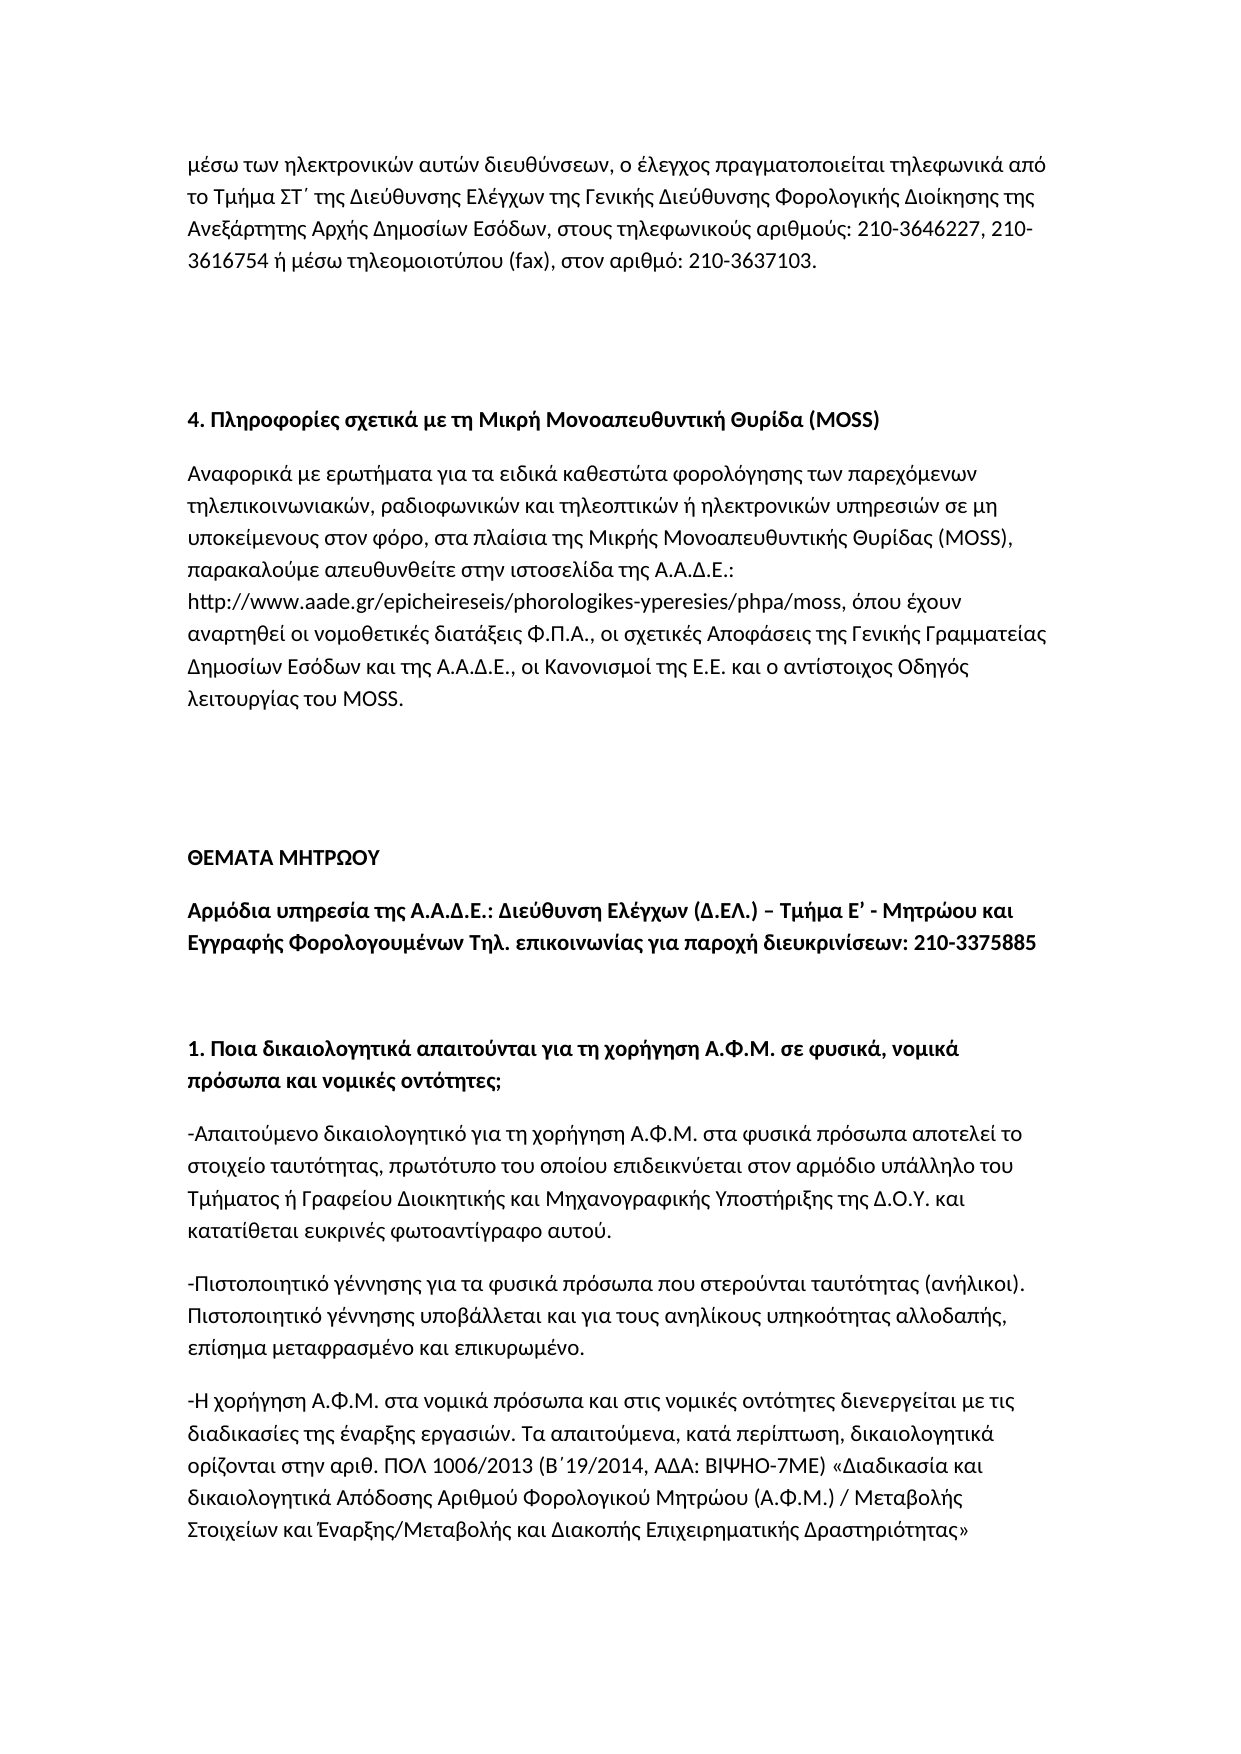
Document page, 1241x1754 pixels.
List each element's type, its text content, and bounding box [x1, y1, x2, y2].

text Αναφορικά με ερωτήματα για τα ειδικά καθεστώτα φορολόγησης των παρεχόμενων τηλεπικοινωνιακών, ραδιοφωνικών και τηλεοπτικών ή ηλεκτρονικών υπηρεσιών σε μη υποκείμενους στον φόρο, στα πλαίσια της Μικρής Μονοαπευθυντικής Θυρίδας (MOSS), παρακαλούμε απευθυνθείτε στην ιστοσελίδα της Α.Α.Δ.Ε.: http://www.aade.gr/epicheireseis/phorologikes-yperesies/phpa/moss, όπου έχουν αναρτηθεί οι νομοθετικές διατάξεις Φ.Π.Α., οι σχετικές Αποφάσεις της Γενικής Γραμματείας Δημοσίων Εσόδων και της Α.Α.Δ.Ε., οι Κανονισμοί της Ε.Ε. και ο αντίστοιχος Οδηγός λειτουργίας του MOSS. [187, 459, 1053, 712]
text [187, 150, 1053, 274]
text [187, 1386, 1053, 1543]
text Αρμόδια υπηρεσία της Α.Α.Δ.Ε.: Διεύθυνση Ελέγχων (Δ.ΕΛ.) – Τμήμα Ε’ - Μητρώου και Εγγραφής Φορολογουμένων Τηλ. επικοινωνίας για παροχή διευκρινίσεων: 210-3375885 [187, 896, 1053, 956]
text 4. Πληροφορίες σχετικά με τη Μικρή Μονοαπευθυντική Θυρίδα (MOSS) [187, 406, 1053, 434]
text -Απαιτούμενο δικαιολογητικό για τη χορήγηση Α.Φ.Μ. στα φυσικά πρόσωπα αποτελεί το στοιχείο ταυτότητας, πρωτότυπο του οποίου επιδεικνύεται στον αρμόδιο υπάλληλο του Τμήματος ή Γραφείου Διοικητικής και Μηχανογραφικής Υποστήριξης της Δ.Ο.Υ. και κατατίθεται ευκρινές φωτοαντίγραφο αυτού. [187, 1119, 1053, 1244]
text -Πιστοποιητικό γέννησης για τα φυσικά πρόσωπα που στερούνται ταυτότητας (ανήλικοι). Πιστοποιητικό γέννησης υποβάλλεται και για τους ανηλίκους υπηκοότητας αλλοδαπής, επίσημα μεταφρασμένο και επικυρωμένο. [187, 1269, 1053, 1361]
text ΘΕΜΑΤΑ ΜΗΤΡΩΟΥ [187, 843, 1053, 871]
text 1. Ποια δικαιολογητικά απαιτούνται για τη χορήγηση Α.Φ.Μ. σε φυσικά, νομικά πρόσωπα και νομικές οντότητες; [187, 1034, 1053, 1094]
